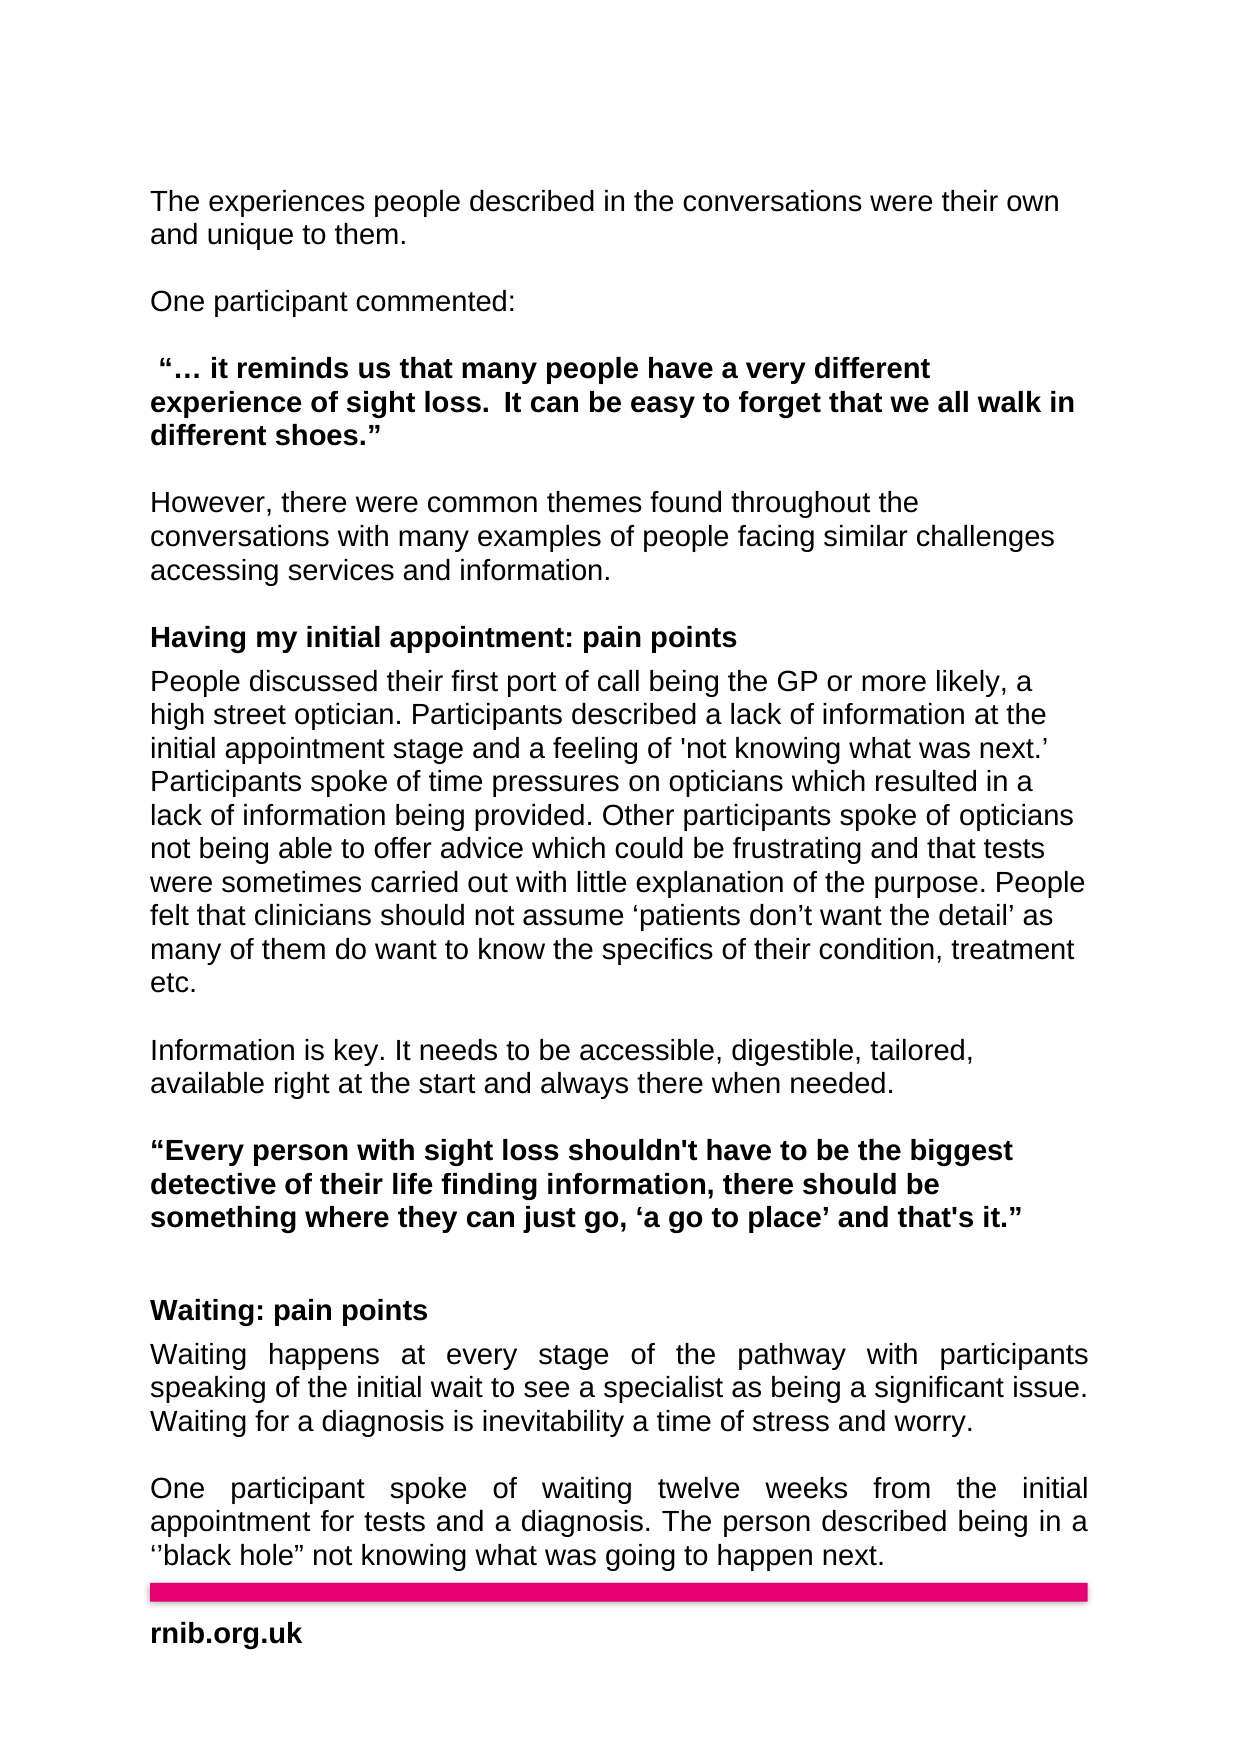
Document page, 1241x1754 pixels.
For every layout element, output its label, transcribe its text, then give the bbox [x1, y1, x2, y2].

text People discussed their first port of call being the GP or more likely, a high street optician. Participants described a lack of information at the initial appointment stage and a feeling of 'not knowing what was next.’ Participants spoke of time pressures on opticians which resulted in a lack of information being provided. Other participants spoke of opticians not being able to offer advice which could be frustrating and that tests were sometimes carried out with little explanation of the purpose. People felt that clinicians should not assume ‘patients don’t want the detail’ as many of them do want to know the specifics of their condition, treatment etc. [150, 663, 1090, 999]
subtitle Having my initial appointment: pain points [150, 619, 1090, 653]
text “… it reminds us that many people have a very different experience of sight loss. It can be easy to forget that we all walk in different shoes.” [150, 351, 1090, 452]
text One participant spoke of waiting twelve weeks from the initial appointment for tests and a diagnosis. The person described being in a ‘’black hole” not knowing what was going to happen next. [150, 1471, 1090, 1572]
text Information is key. It needs to be accessible, digestible, tailored, available right at the start and always there when needed. [150, 1032, 1090, 1099]
text One participant commented: [150, 284, 1090, 318]
text Waiting happens at every stage of the pathway with participants speaking of the initial wait to see a specialist as being a significant issue. Waiting for a diagnosis is inevitability a time of stress and worry. [150, 1337, 1090, 1437]
text However, there were common themes found throughout the conversations with many examples of people facing similar challenges accessing services and information. [150, 485, 1090, 586]
subtitle Waiting: pain points [150, 1293, 1090, 1326]
text “Every person with sight loss shouldn't have to be the biggest detective of their life finding information, there should be something where they can just go, ‘a go to place’ and that's it.” [150, 1133, 1090, 1234]
text The experiences people described in the conversations were their own and unique to them. [150, 183, 1090, 251]
